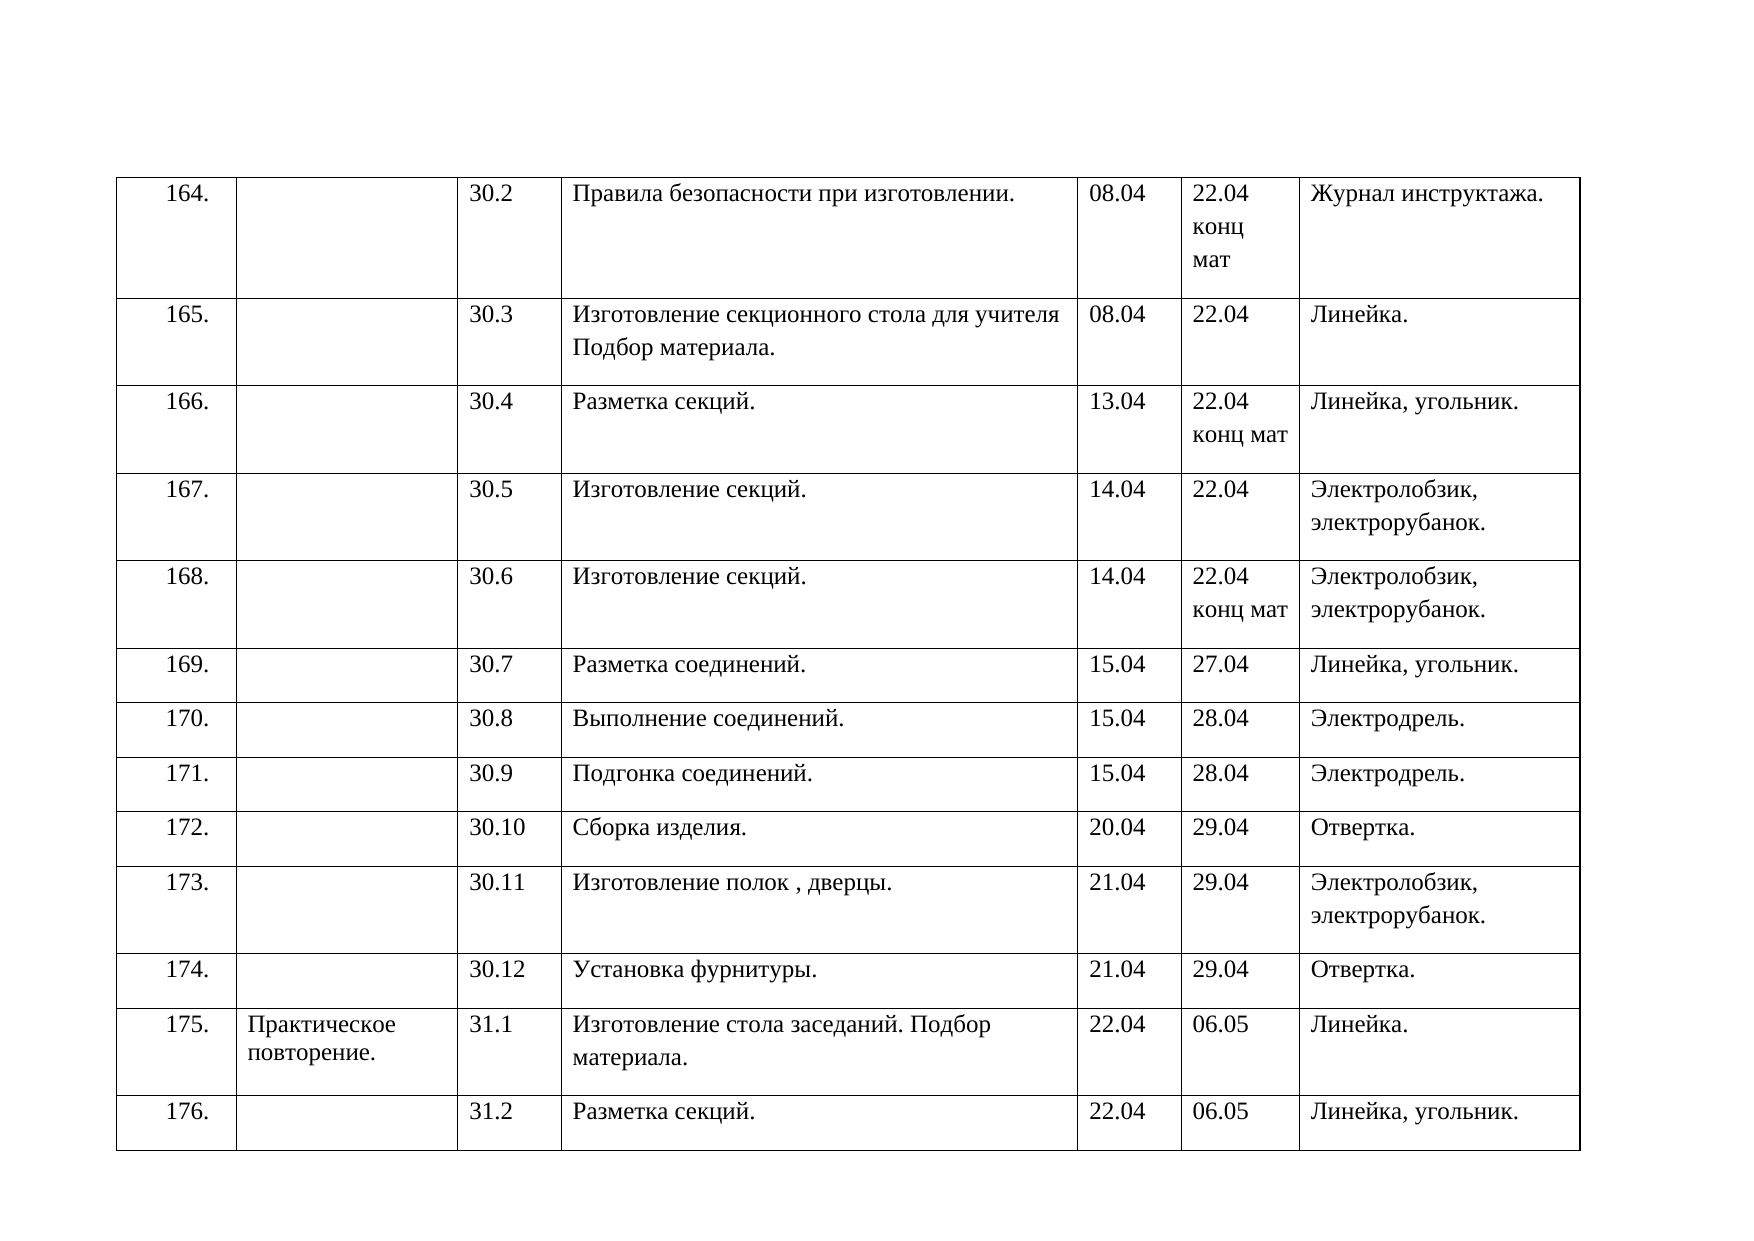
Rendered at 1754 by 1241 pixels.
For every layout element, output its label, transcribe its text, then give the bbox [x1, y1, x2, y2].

table_cell Изготовление стола заседаний. Подбор материала. [562, 1009, 1077, 1095]
table_cell 30.6 [458, 561, 561, 648]
table_cell [117, 178, 236, 298]
table_cell [237, 954, 457, 1008]
table_cell [117, 758, 236, 811]
table_cell Линейка. [1300, 1009, 1579, 1095]
table_cell [117, 299, 236, 385]
table_cell 22.04 [1182, 299, 1299, 385]
table_cell [117, 954, 236, 1008]
table_cell 14.04 [1078, 561, 1181, 648]
table_cell 30.4 [458, 386, 561, 473]
table_cell [237, 703, 457, 757]
table_cell [237, 867, 457, 953]
table_cell Правила безопасности при изготовлении. [562, 178, 1077, 298]
table_cell 22.04 [1078, 1096, 1181, 1149]
table_cell Электролобзик, электрорубанок. [1300, 561, 1579, 648]
table_cell 30.7 [458, 649, 561, 702]
table_cell [237, 561, 457, 648]
table_cell [237, 474, 457, 560]
table_cell 21.04 [1078, 954, 1181, 1008]
table_cell 21.04 [1078, 867, 1181, 953]
table_cell [117, 1009, 236, 1095]
table_cell [237, 649, 457, 702]
table_cell [237, 812, 457, 866]
table_cell Электролобзик, электрорубанок. [1300, 474, 1579, 560]
table_cell Выполнение соединений. [562, 703, 1077, 757]
table_cell [117, 386, 236, 473]
table_cell 30.2 [458, 178, 561, 298]
table_cell 30.8 [458, 703, 561, 757]
table_cell Практическое повторение. [237, 1009, 457, 1095]
table_cell [237, 1096, 457, 1149]
table_cell 15.04 [1078, 758, 1181, 811]
table_cell 27.04 [1182, 649, 1299, 702]
table_cell Подгонка соединений. [562, 758, 1077, 811]
table_cell 08.04 [1078, 178, 1181, 298]
table_cell 15.04 [1078, 703, 1181, 757]
table_cell Изготовление секций. [562, 474, 1077, 560]
table_cell [117, 649, 236, 702]
table_cell 06.05 конц мат [1182, 1096, 1299, 1149]
table_cell 30.5 [458, 474, 561, 560]
table_cell Линейка. [1300, 299, 1579, 385]
table_cell 22.04 [1182, 474, 1299, 560]
table_cell 30.11 [458, 867, 561, 953]
table_cell 13.04 [1078, 386, 1181, 473]
table_cell [237, 758, 457, 811]
table_cell Установка фурнитуры. [562, 954, 1077, 1008]
table_cell 31.2 [458, 1096, 561, 1149]
table_cell Разметка секций. [562, 386, 1077, 473]
table_cell Отвертка. [1300, 954, 1579, 1008]
table_cell Разметка секций. [562, 1096, 1077, 1149]
table_cell 08.04 [1078, 299, 1181, 385]
table_cell 15.04 [1078, 649, 1181, 702]
table_cell Линейка, угольник. [1300, 386, 1579, 473]
table_cell Электродрель. [1300, 758, 1579, 811]
table_cell [117, 474, 236, 560]
table_cell Изготовление секций. [562, 561, 1077, 648]
table_cell Линейка, угольник. [1300, 1096, 1579, 1149]
table_cell Отвертка. [1300, 812, 1579, 866]
table_cell [117, 1096, 236, 1149]
table_cell Разметка соединений. [562, 649, 1077, 702]
table_cell 22.04 [1078, 1009, 1181, 1095]
table_cell 30.3 [458, 299, 561, 385]
table_cell Электролобзик, электрорубанок. [1300, 867, 1579, 953]
table_cell [117, 703, 236, 757]
table_cell [237, 178, 457, 298]
table_cell Изготовление секционного стола для учителя Подбор материала. [562, 299, 1077, 385]
table_cell 20.04 [1078, 812, 1181, 866]
table_cell 22.04 конц мат [1182, 178, 1299, 298]
table_cell 28.04 [1182, 703, 1299, 757]
table_cell [117, 867, 236, 953]
table_cell 22.04 конц мат [1182, 386, 1299, 473]
table_cell 30.9 [458, 758, 561, 811]
table_cell [117, 812, 236, 866]
table_cell Изготовление полок , дверцы. [562, 867, 1077, 953]
table_cell Электродрель. [1300, 703, 1579, 757]
table_cell 29.04 [1182, 812, 1299, 866]
table_cell 29.04 [1182, 867, 1299, 953]
table_cell [237, 299, 457, 385]
table_cell [117, 561, 236, 648]
table_cell 22.04 конц мат [1182, 561, 1299, 648]
table_cell 14.04 [1078, 474, 1181, 560]
table_cell Журнал инструктажа. [1300, 178, 1579, 298]
table_cell [237, 386, 457, 473]
table_cell 06.05 [1182, 1009, 1299, 1095]
table_cell 31.1 [458, 1009, 561, 1095]
table_cell 28.04 [1182, 758, 1299, 811]
table_cell 30.10 [458, 812, 561, 866]
table_cell Сборка изделия. [562, 812, 1077, 866]
table_cell 30.12 [458, 954, 561, 1008]
table_cell 29.04 [1182, 954, 1299, 1008]
table_cell Линейка, угольник. [1300, 649, 1579, 702]
